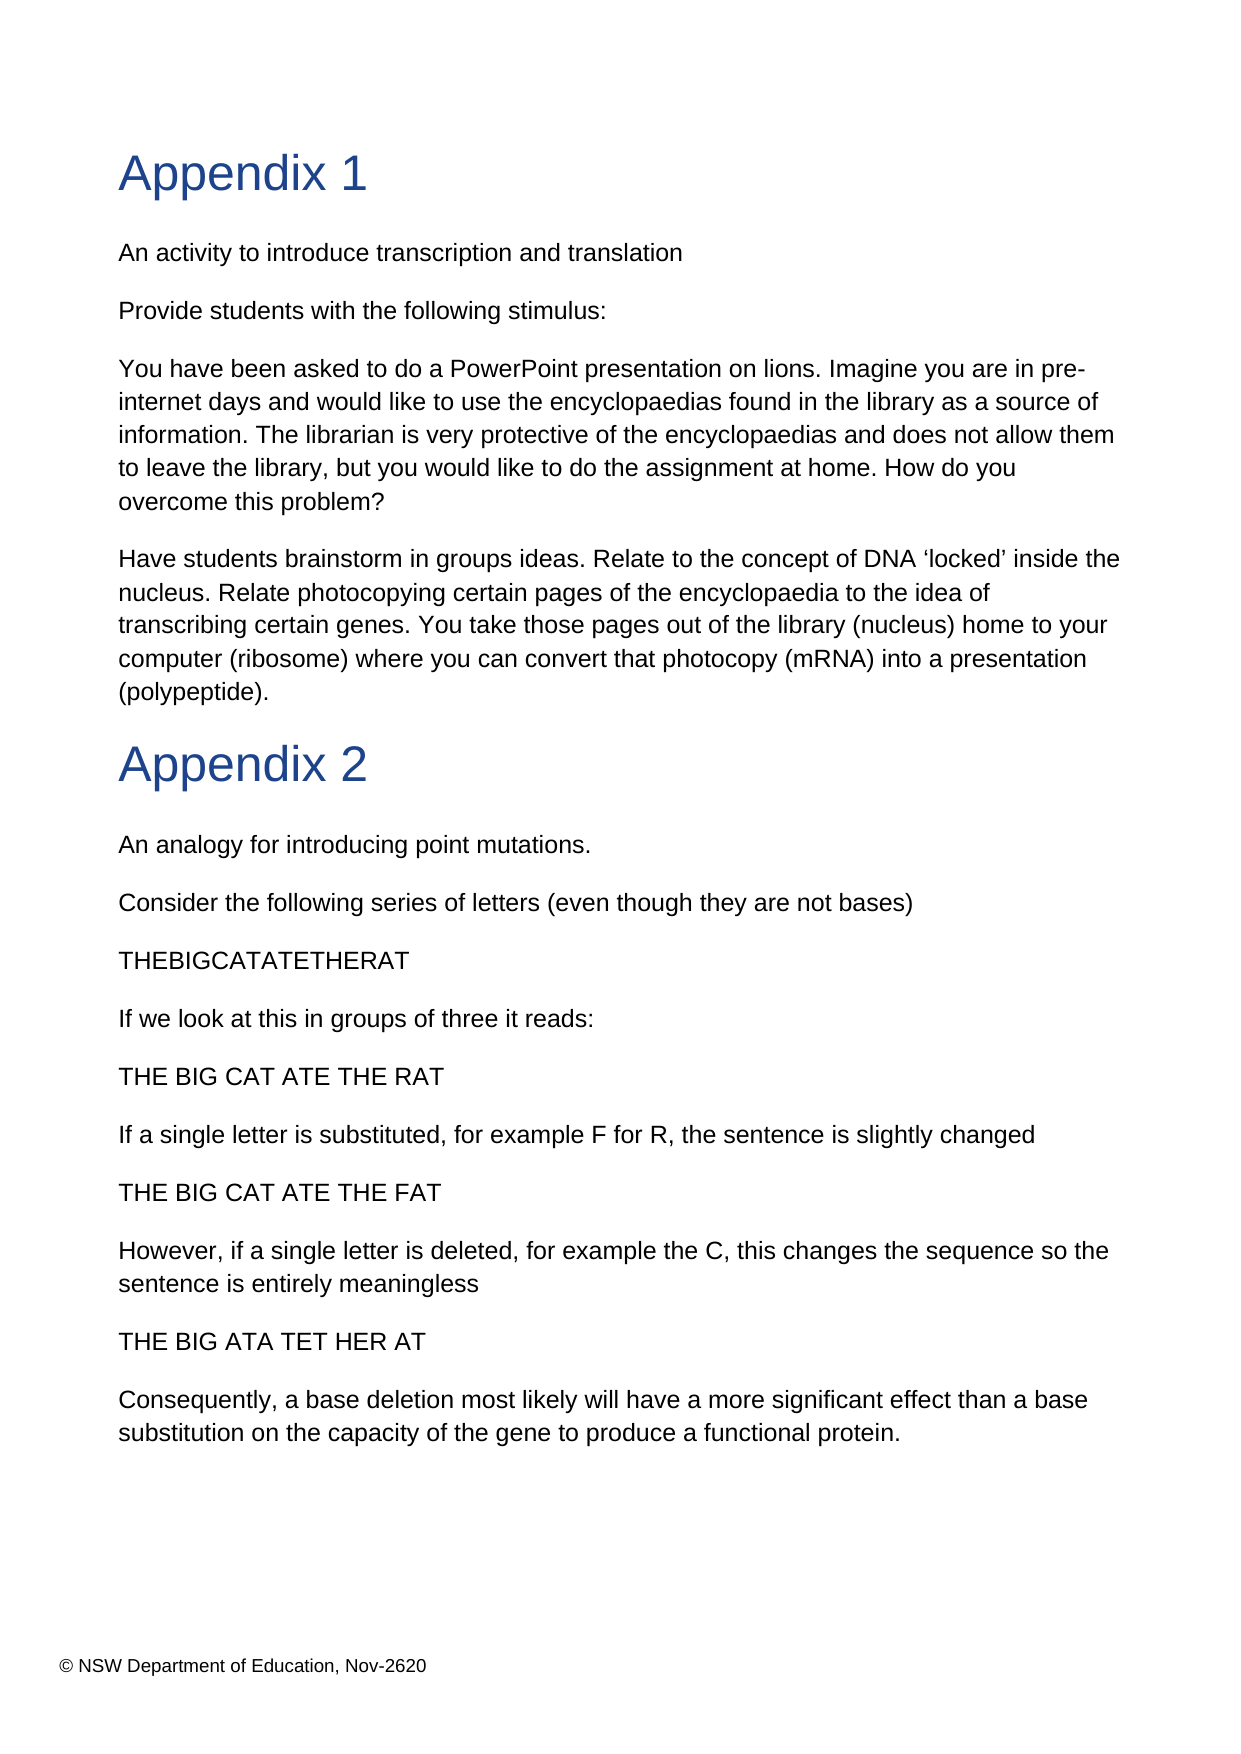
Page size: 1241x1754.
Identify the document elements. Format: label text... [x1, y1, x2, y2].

text However, if a single letter is deleted, for example the C, this changes the sequence so the sentence is entirely meaningless [118, 1236, 1122, 1298]
text Provide students with the following stimulus: [118, 296, 1122, 325]
text Have students brainstorm in groups ideas. Relate to the concept of DNA ‘locked’ inside the nucleus. Relate photocopying certain pages of the encyclopaedia to the idea of transcribing certain genes. You take those pages out of the library (nucleus) home to your computer (ribosome) where you can convert that photocopy (mRNA) into a presentation (polypeptide). [118, 544, 1122, 705]
text If a single letter is substituted, for example F for R, the sentence is slightly changed [118, 1120, 1122, 1149]
text An analogy for introducing point mutations. [118, 830, 1122, 858]
subtitle Appendix 1 [118, 143, 1122, 201]
text THE BIG ATA TET HER AT [118, 1327, 1122, 1356]
text An activity to introduce transcription and translation [118, 238, 1122, 267]
text If we look at this in groups of three it reads: [118, 1004, 1122, 1033]
text You have been asked to do a PowerPoint presentation on lions. Imagine you are in pre-internet days and would like to use the encyclopaedias found in the library as a source of information. The librarian is very protective of the encyclopaedias and does not allow them to leave the library, but you would like to do the assignment at home. How do you overcome this problem? [118, 354, 1122, 515]
text Consequently, a base deletion most likely will have a more significant effect than a base substitution on the capacity of the gene to produce a functional protein. [118, 1385, 1122, 1447]
text Consider the following series of letters (even though they are not bases) [118, 888, 1122, 917]
text THE BIG CAT ATE THE RAT [118, 1062, 1122, 1091]
text THEBIGCATATETHERAT [118, 946, 1122, 974]
text THE BIG CAT ATE THE FAT [118, 1178, 1122, 1207]
subtitle Appendix 2 [118, 734, 1122, 792]
